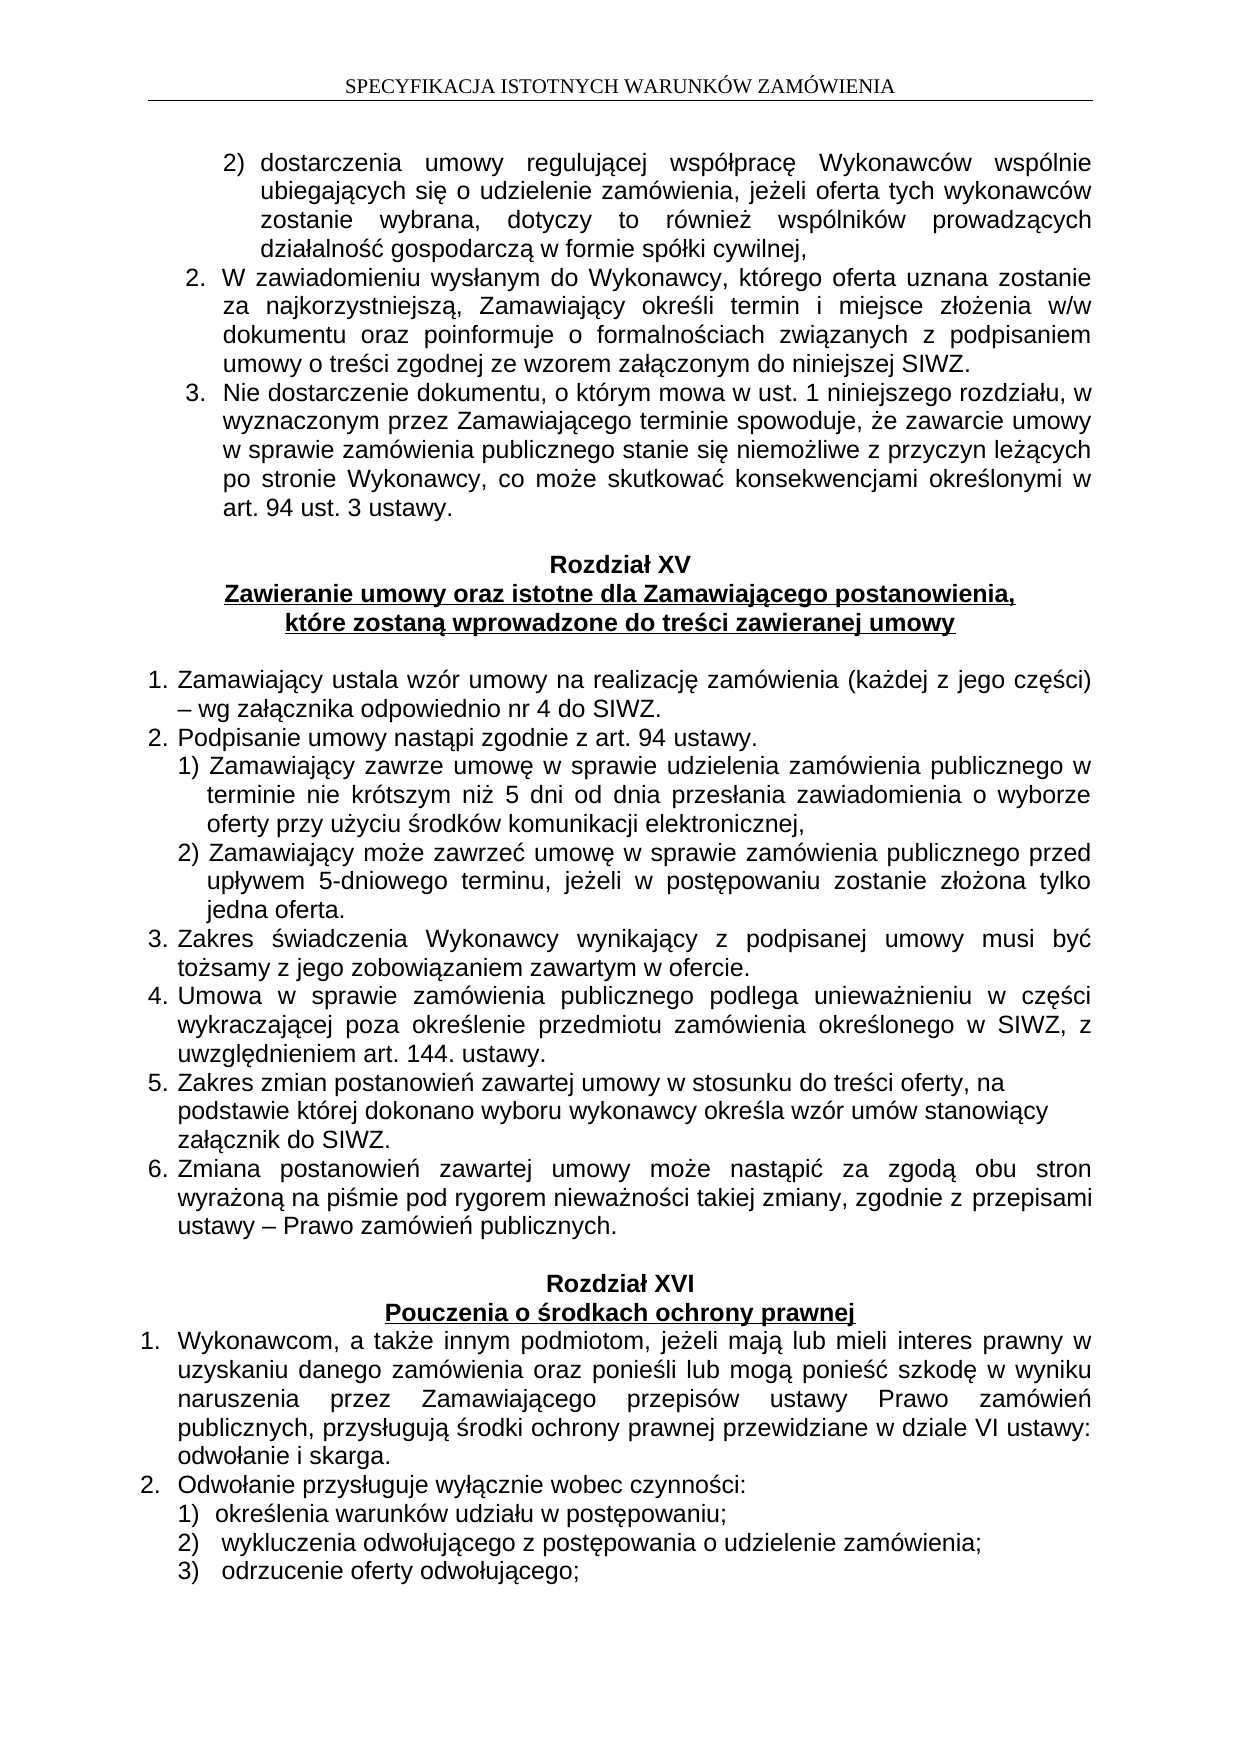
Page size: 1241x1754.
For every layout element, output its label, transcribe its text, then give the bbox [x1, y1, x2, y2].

list Podpisanie umowy nastąpi zgodnie z art. 94 ustawy. [148, 723, 1093, 751]
list Nie dostarczenie dokumentu, o którym mowa w ust. 1 niniejszego rozdziału, w wyznaczonym przez Zamawiającego terminie spowoduje, że zawarcie umowy w sprawie zamówienia publicznego stanie się niemożliwe z przyczyn leżących po stronie Wykonawcy, co może skutkować konsekwencjami określonymi w art. 94 ust. 3 ustawy. [185, 378, 1093, 521]
list Zamawiający ustala wzór umowy na realizację zamówienia (każdej z jego części) – wg załącznika odpowiednio nr 4 do SIWZ. [148, 665, 1093, 723]
text 1) Zamawiający zawrze umowę w sprawie udzielenia zamówienia publicznego w terminie nie krótszym niż 5 dni od dnia przesłania zawiadomienia o wyborze oferty przy użyciu środków komunikacji elektronicznej, [177, 751, 1093, 838]
text Rozdział XV Zawieranie umowy oraz istotne dla Zamawiającego postanowienia, które zostaną wprowadzone do treści zawieranej umowy [148, 550, 1093, 636]
list Umowa w sprawie zamówienia publicznego podlega unieważnieniu w części wykraczającej poza określenie przedmiotu zamówienia określonego w SIWZ, z uwzględnieniem art. 144. ustawy. [148, 981, 1093, 1068]
list W zawiadomieniu wysłanym do Wykonawcy, którego oferta uznana zostanie za najkorzystniejszą, Zamawiający określi termin i miejsce złożenia w/w dokumentu oraz poinformuje o formalnościach związanych z podpisaniem umowy o treści zgodnej ze wzorem załączonym do niniejszej SIWZ. [185, 263, 1093, 378]
list dostarczenia umowy regulującej współpracę Wykonawców wspólnie ubiegających się o udzielenie zamówienia, jeżeli oferta tych wykonawców zostanie wybrana, dotyczy to również wspólników prowadzących działalność gospodarczą w formie spółki cywilnej, [223, 148, 1093, 263]
text Rozdział XVI Pouczenia o środkach ochrony prawnej [148, 1269, 1093, 1326]
list Zakres świadczenia Wykonawcy wynikający z podpisanej umowy musi być tożsamy z jego zobowiązaniem zawartym w ofercie. [148, 924, 1093, 981]
list Zmiana postanowień zawartej umowy może nastąpić za zgodą obu stron wyrażoną na piśmie pod rygorem nieważności takiej zmiany, zgodnie z przepisami ustawy – Prawo zamówień publicznych. [148, 1154, 1093, 1240]
list wykluczenia odwołującego z postępowania o udzielenie zamówienia; [177, 1528, 1093, 1556]
list Wykonawcom, a także innym podmiotom, jeżeli mają lub mieli interes prawny w uzyskaniu danego zamówienia oraz ponieśli lub mogą ponieść szkodę w wyniku naruszenia przez Zamawiającego przepisów ustawy Prawo zamówień publicznych, przysługują środki ochrony prawnej przewidziane w dziale VI ustawy: odwołanie i skarga. [140, 1326, 1093, 1470]
list odrzucenie oferty odwołującego; [177, 1556, 1093, 1585]
list Odwołanie przysługuje wyłącznie wobec czynności: [140, 1470, 1093, 1499]
list określenia warunków udziału w postępowaniu; [177, 1499, 1093, 1528]
text 2) Zamawiający może zawrzeć umowę w sprawie zamówienia publicznego przed upływem 5-dniowego terminu, jeżeli w postępowaniu zostanie złożona tylko jedna oferta. [177, 838, 1093, 924]
list Zakres zmian postanowień zawartej umowy w stosunku do treści oferty, na podstawie której dokonano wyboru wykonawcy określa wzór umów stanowiący załącznik do SIWZ. [148, 1068, 1093, 1154]
